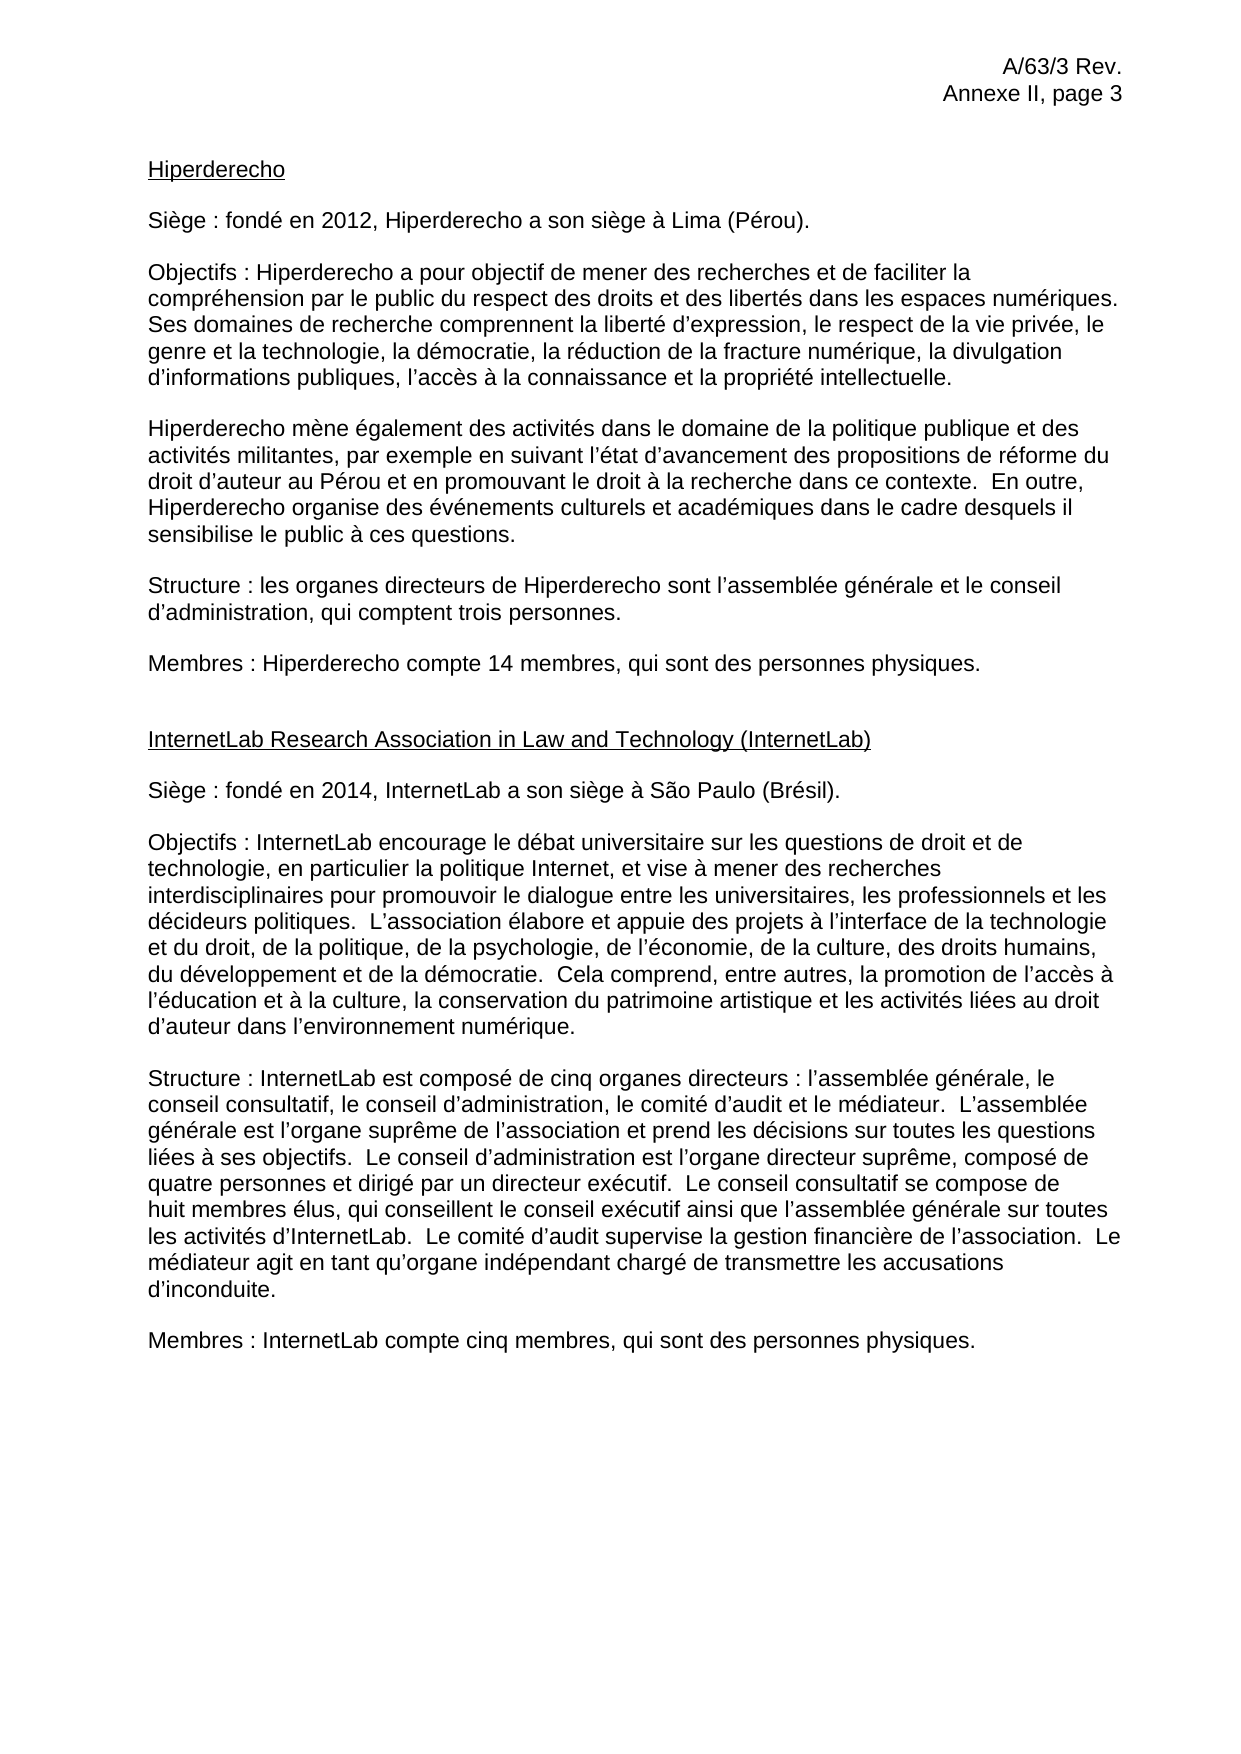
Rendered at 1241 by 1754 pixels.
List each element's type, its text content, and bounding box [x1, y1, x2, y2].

text Objectifs : InternetLab encourage le débat universitaire sur les questions de droit et de technologie, en particulier la politique Internet, et vise à mener des recherches interdisciplinaires pour promouvoir le dialogue entre les universitaires, les professionnels et les décideurs politiques. L’association élabore et appuie des projets à l’interface de la technologie et du droit, de la politique, de la psychologie, de l’économie, de la culture, des droits humains, du développement et de la démocratie. Cela comprend, entre autres, la promotion de l’accès à l’éducation et à la culture, la conservation du patrimoine artistique et les activités liées au droit d’auteur dans l’environnement numérique. [148, 829, 1122, 1040]
subtitle Hiperderecho [148, 156, 1122, 182]
text Structure : les organes directeurs de Hiperderecho sont l’assemblée générale et le conseil d’administration, qui comptent trois personnes. [148, 572, 1122, 625]
text Siège : fondé en 2012, Hiperderecho a son siège à Lima (Pérou). [148, 207, 1122, 233]
text Hiperderecho mène également des activités dans le domaine de la politique publique et des activités militantes, par exemple en suivant l’état d’avancement des propositions de réforme du droit d’auteur au Pérou et en promouvant le droit à la recherche dans ce contexte. En outre, Hiperderecho organise des événements culturels et académiques dans le cadre desquels il sensibilise le public à ces questions. [148, 415, 1122, 547]
text Siège : fondé en 2014, InternetLab a son siège à São Paulo (Brésil). [148, 777, 1122, 804]
text Structure : InternetLab est composé de cinq organes directeurs : l’assemblée générale, le conseil consultatif, le conseil d’administration, le comité d’audit et le médiateur. L’assemblée générale est l’organe suprême de l’association et prend les décisions sur toutes les questions liées à ses objectifs. Le conseil d’administration est l’organe directeur suprême, composé de quatre personnes et dirigé par un directeur exécutif. Le conseil consultatif se compose de huit membres élus, qui conseillent le conseil exécutif ainsi que l’assemblée générale sur toutes les activités d’InternetLab. Le comité d’audit supervise la gestion financière de l’association. Le médiateur agit en tant qu’organe indépendant chargé de transmettre les accusations d’inconduite. [148, 1065, 1122, 1302]
text Membres : Hiperderecho compte 14 membres, qui sont des personnes physiques. [148, 650, 1122, 676]
subtitle InternetLab Research Association in Law and Technology (InternetLab) [148, 726, 1122, 752]
text Membres : InternetLab compte cinq membres, qui sont des personnes physiques. [148, 1327, 1122, 1353]
text Objectifs : Hiperderecho a pour objectif de mener des recherches et de faciliter la compréhension par le public du respect des droits et des libertés dans les espaces numériques. Ses domaines de recherche comprennent la liberté d’expression, le respect de la vie privée, le genre et la technologie, la démocratie, la réduction de la fracture numérique, la divulgation d’informations publiques, l’accès à la connaissance et la propriété intellectuelle. [148, 258, 1122, 390]
